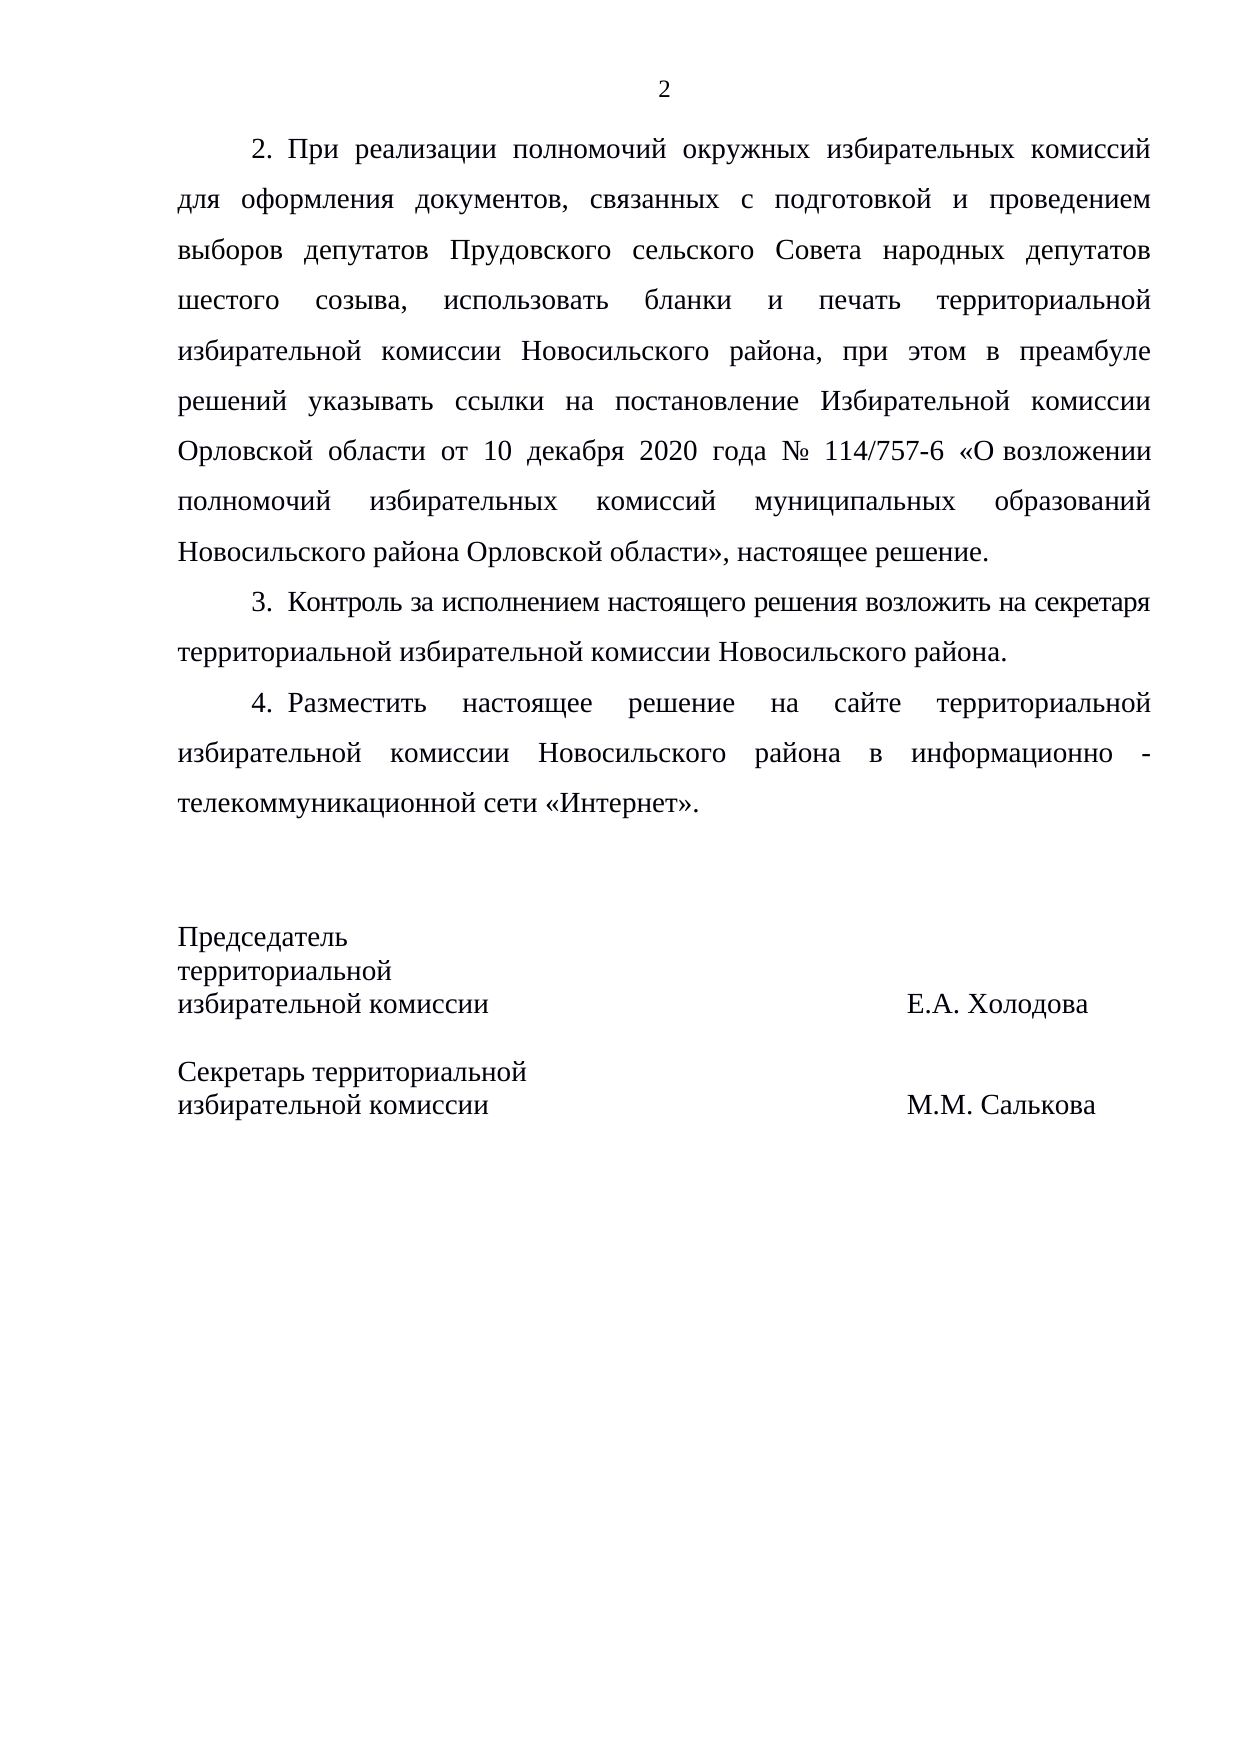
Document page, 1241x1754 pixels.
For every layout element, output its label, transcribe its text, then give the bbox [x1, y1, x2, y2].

text территориальной [177, 953, 1152, 987]
text Председатель [177, 919, 1152, 953]
text Секретарь территориальной [177, 1054, 1152, 1087]
text избирательной комиссии Е.А. Холодова [177, 987, 1152, 1020]
list 2. При реализации полномочий окружных избирательных комиссий для оформления документов, связанных с подготовкой и проведением выборов депутатов Прудовского сельского Совета народных депутатов шестого созыва, использовать бланки и печать территориальной избирательной комиссии Новосильского района, при этом в преамбуле решений указывать ссылки на постановление Избирательной комиссии Орловской области от 10 декабря 2020 года № 114/757-6 «О возложении полномочий избирательных комиссий муниципальных образований Новосильского района Орловской области», настоящее решение. [177, 131, 1152, 567]
list 4. Разместить настоящее решение на сайте территориальной избирательной комиссии Новосильского района в информационно - телекоммуникационной сети «Интернет». [177, 685, 1152, 819]
text избирательной комиссии М.М. Салькова [177, 1087, 1152, 1121]
list 3. Контроль за исполнением настоящего решения возложить на секретаря территориальной избирательной комиссии Новосильского района. [177, 584, 1152, 668]
